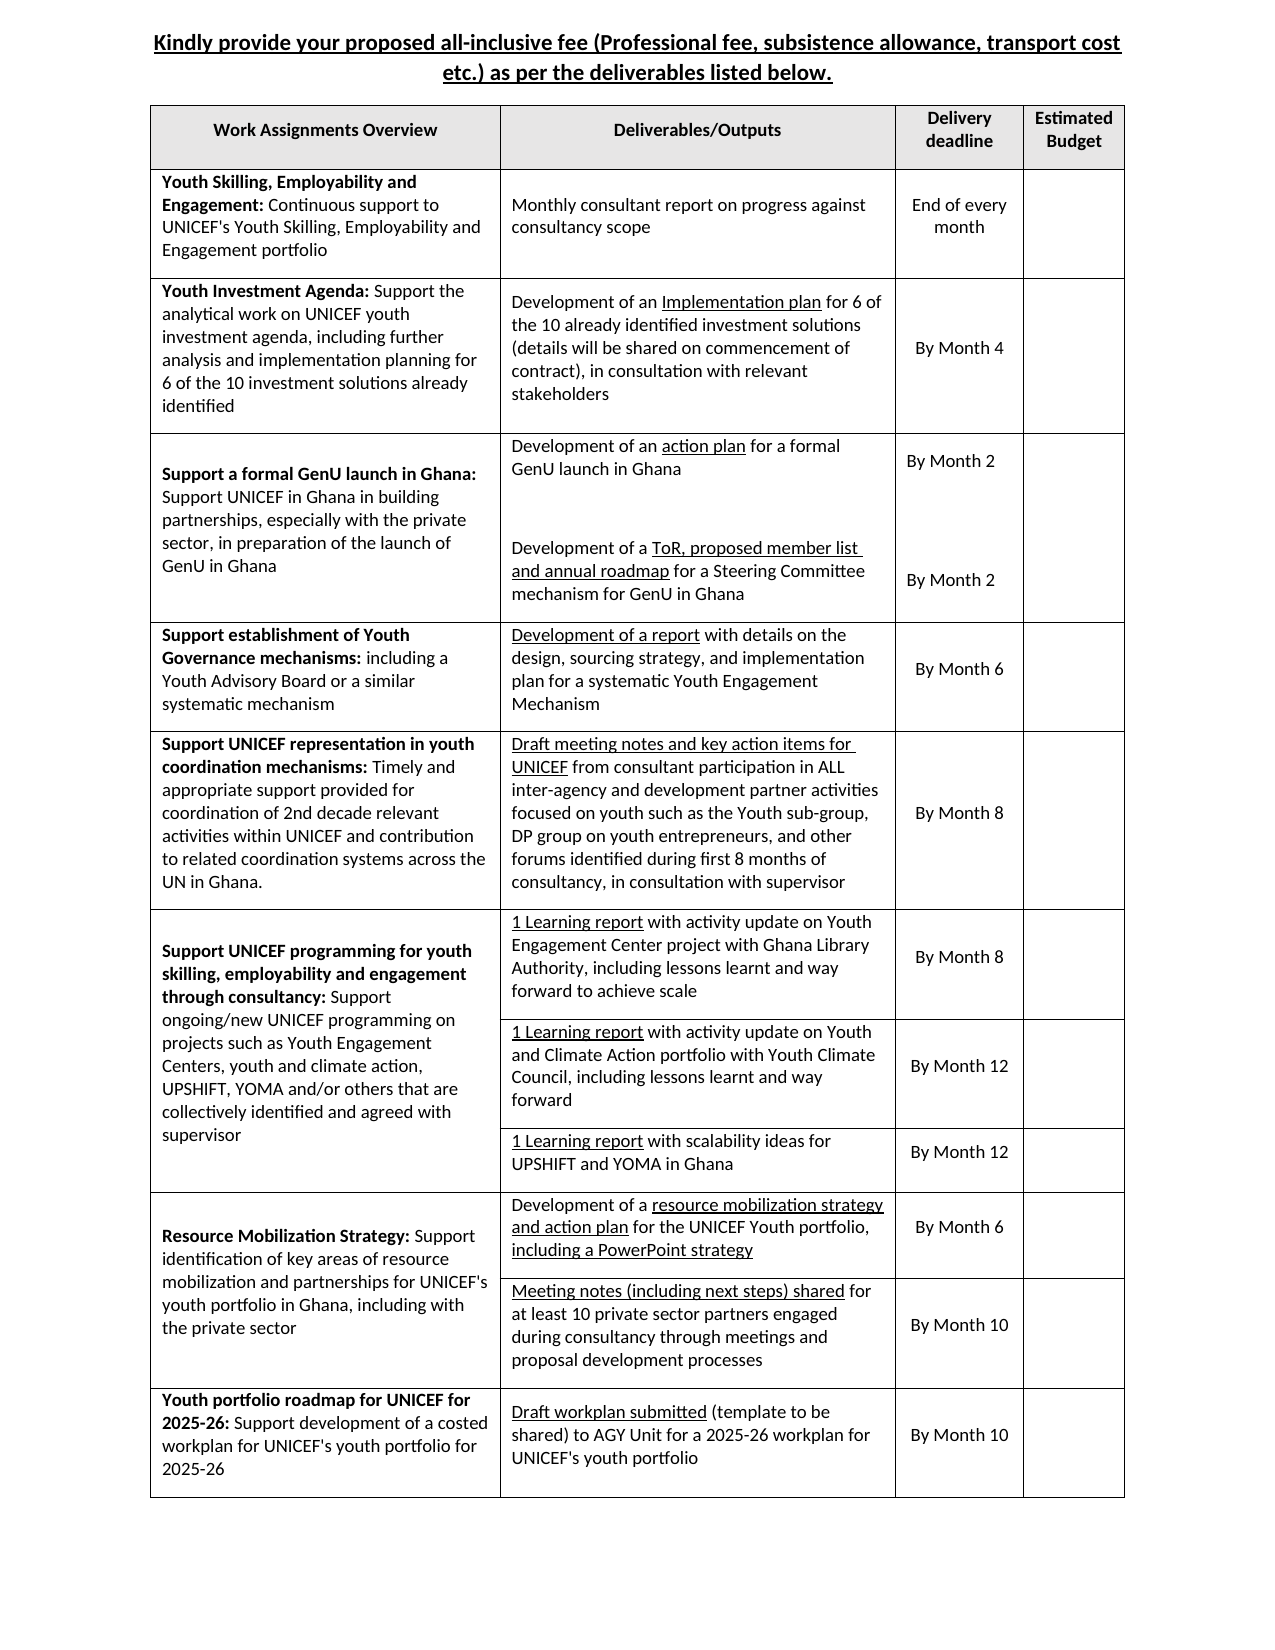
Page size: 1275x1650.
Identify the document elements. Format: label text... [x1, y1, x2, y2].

table_cell By Month 10 [896, 1389, 1023, 1497]
table_cell By Month 4 [896, 279, 1023, 433]
table_cell Monthly consultant report on progress against consultancy scope [501, 170, 895, 278]
table_cell 1 Learning report with scalability ideas for UPSHIFT and YOMA in Ghana [501, 1129, 895, 1192]
table_cell Support UNICEF programming for youth skilling, employability and engagement through consultancy: Support ongoing/new UNICEF programming on projects such as Youth Engagement Centers, youth and climate action, UPSHIFT, YOMA and/or others that are collectively identified and agreed with supervisor [151, 910, 500, 1192]
text Kindly provide your proposed all-inclusive fee (Professional fee, subsistence allowance, transport cost etc.) as per the deliverables listed below. [150, 28, 1125, 86]
table_cell 1 Learning report with activity update on Youth and Climate Action portfolio with Youth Climate Council, including lessons learnt and way forward [501, 1020, 895, 1128]
table_cell Youth Skilling, Employability and Engagement: Continuous support to UNICEF's Youth Skilling, Employability and Engagement portfolio [151, 170, 500, 278]
table_cell Support a formal GenU launch in Ghana: Support UNICEF in Ghana in building partnerships, especially with the private sector, in preparation of the launch of GenU in Ghana [151, 434, 500, 622]
table_cell [1024, 1129, 1124, 1192]
table_cell [1024, 434, 1124, 622]
table_cell Resource Mobilization Strategy: Support identification of key areas of resource mobilization and partnerships for UNICEF's youth portfolio in Ghana, including with the private sector [151, 1193, 500, 1387]
table_cell By Month 6 [896, 1193, 1023, 1278]
table_cell By Month 12 [896, 1129, 1023, 1192]
table_cell Support UNICEF representation in youth coordination mechanisms: Timely and appropriate support provided for coordination of 2nd decade relevant activities within UNICEF and contribution to related coordination systems across the UN in Ghana. [151, 732, 500, 909]
table_cell [1024, 1279, 1124, 1387]
table_cell [1024, 732, 1124, 909]
table_header Work Assignments Overview [151, 106, 500, 169]
table_cell Youth Investment Agenda: Support the analytical work on UNICEF youth investment agenda, including further analysis and implementation planning for 6 of the 10 investment solutions already identified [151, 279, 500, 433]
table_cell Support establishment of Youth Governance mechanisms: including a Youth Advisory Board or a similar systematic mechanism [151, 623, 500, 731]
table_cell [1024, 910, 1124, 1019]
table_header Delivery deadline [896, 106, 1023, 169]
table_cell Development of a resource mobilization strategy and action plan for the UNICEF Youth portfolio, including a PowerPoint strategy [501, 1193, 895, 1278]
table_cell End of every month [896, 170, 1023, 278]
table_cell Draft meeting notes and key action items for UNICEF from consultant participation in ALL inter-agency and development partner activities focused on youth such as the Youth sub-group, DP group on youth entrepreneurs, and other forums identified during first 8 months of consultancy, in consultation with supervisor [501, 732, 895, 909]
table_header Deliverables/Outputs [501, 106, 895, 169]
table_cell Development of an action plan for a formal GenU launch in Ghana Development of a ToR, proposed member list and annual roadmap for a Steering Committee mechanism for GenU in Ghana [501, 434, 895, 622]
table_header Estimated Budget [1024, 106, 1124, 169]
table_cell [1024, 279, 1124, 433]
table_cell By Month 6 [896, 623, 1023, 731]
table_cell By Month 8 [896, 732, 1023, 909]
table_cell By Month 8 [896, 910, 1023, 1019]
table_cell [1024, 1193, 1124, 1278]
table_cell By Month 12 [896, 1020, 1023, 1128]
table_cell [1024, 1020, 1124, 1128]
table_cell Meeting notes (including next steps) shared for at least 10 private sector partners engaged during consultancy through meetings and proposal development processes [501, 1279, 895, 1387]
table_cell 1 Learning report with activity update on Youth Engagement Center project with Ghana Library Authority, including lessons learnt and way forward to achieve scale [501, 910, 895, 1019]
table_cell [1024, 170, 1124, 278]
table_cell Youth portfolio roadmap for UNICEF for 2025-26: Support development of a costed workplan for UNICEF's youth portfolio for 2025-26 [151, 1389, 500, 1497]
table_cell Development of an Implementation plan for 6 of the 10 already identified investment solutions (details will be shared on commencement of contract), in consultation with relevant stakeholders [501, 279, 895, 433]
table_cell Development of a report with details on the design, sourcing strategy, and implementation plan for a systematic Youth Engagement Mechanism [501, 623, 895, 731]
table_cell [1024, 623, 1124, 731]
table_cell By Month 2 By Month 2 [896, 434, 1023, 622]
table_cell [1024, 1389, 1124, 1497]
table_cell Draft workplan submitted (template to be shared) to AGY Unit for a 2025-26 workplan for UNICEF's youth portfolio [501, 1389, 895, 1497]
table_cell By Month 10 [896, 1279, 1023, 1387]
